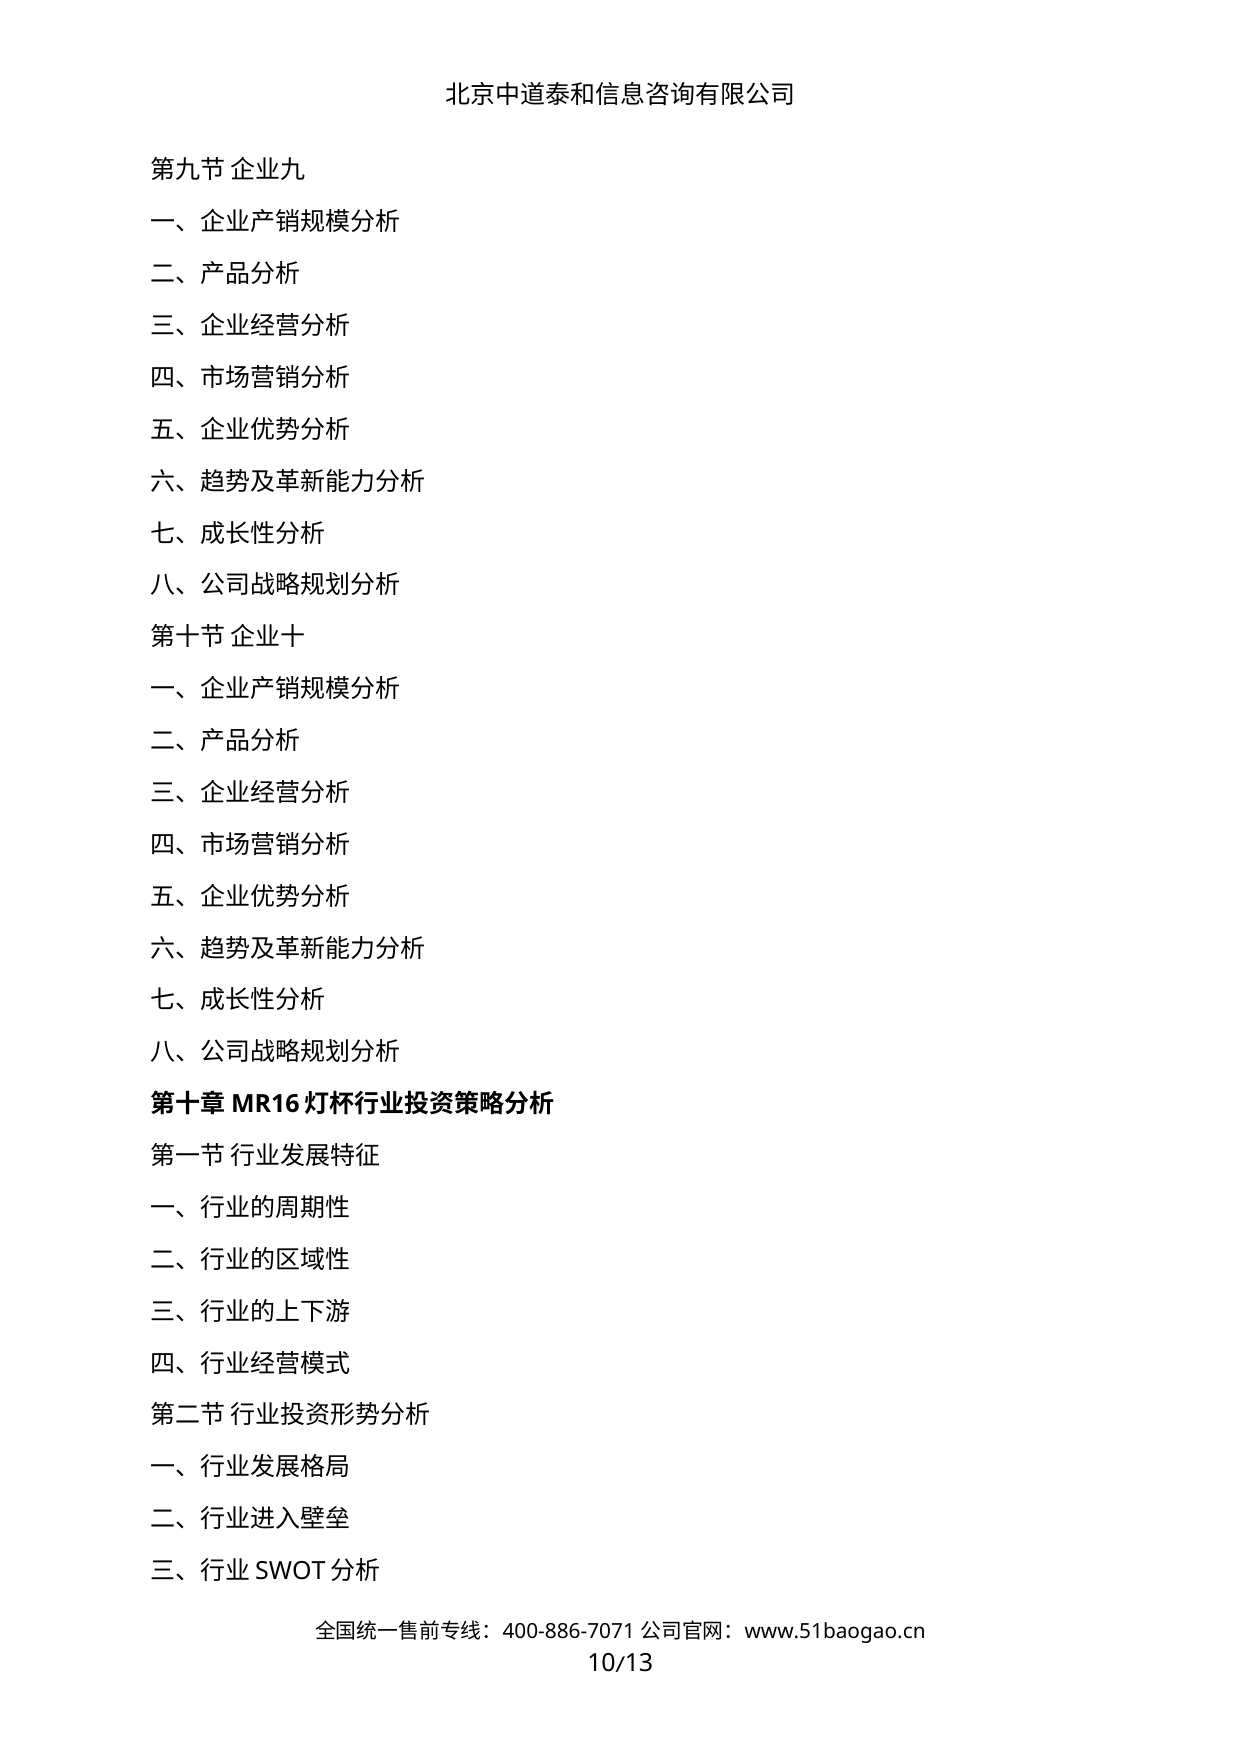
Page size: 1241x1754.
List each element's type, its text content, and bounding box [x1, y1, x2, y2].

text 八、公司战略规划分析 [150, 565, 1090, 601]
text 四、市场营销分析 [150, 357, 1090, 394]
text 六、趋势及革新能力分析 [150, 928, 1090, 964]
text 五、企业优势分析 [150, 876, 1090, 912]
text 一、行业的周期性 [150, 1187, 1090, 1224]
text 三、企业经营分析 [150, 772, 1090, 809]
text 三、行业SWOT分析 [150, 1551, 1090, 1587]
text 七、成长性分析 [150, 980, 1090, 1016]
text 二、产品分析 [150, 721, 1090, 757]
text 第九节 企业九 [150, 150, 1090, 186]
text 二、行业进入壁垒 [150, 1499, 1090, 1535]
text 二、行业的区域性 [150, 1239, 1090, 1276]
text 二、产品分析 [150, 254, 1090, 290]
text 四、市场营销分析 [150, 824, 1090, 861]
text 三、企业经营分析 [150, 306, 1090, 342]
text 四、行业经营模式 [150, 1343, 1090, 1379]
text 八、公司战略规划分析 [150, 1032, 1090, 1068]
text 一、行业发展格局 [150, 1447, 1090, 1483]
text 第十节 企业十 [150, 617, 1090, 653]
text 三、行业的上下游 [150, 1291, 1090, 1327]
text 七、成长性分析 [150, 513, 1090, 549]
text 六、趋势及革新能力分析 [150, 461, 1090, 497]
text 五、企业优势分析 [150, 409, 1090, 446]
text 第一节 行业发展特征 [150, 1136, 1090, 1172]
text 第二节 行业投资形势分析 [150, 1395, 1090, 1431]
text 一、企业产销规模分析 [150, 202, 1090, 238]
text 第十章 MR16灯杯行业投资策略分析 [150, 1084, 1090, 1120]
text 一、企业产销规模分析 [150, 669, 1090, 705]
